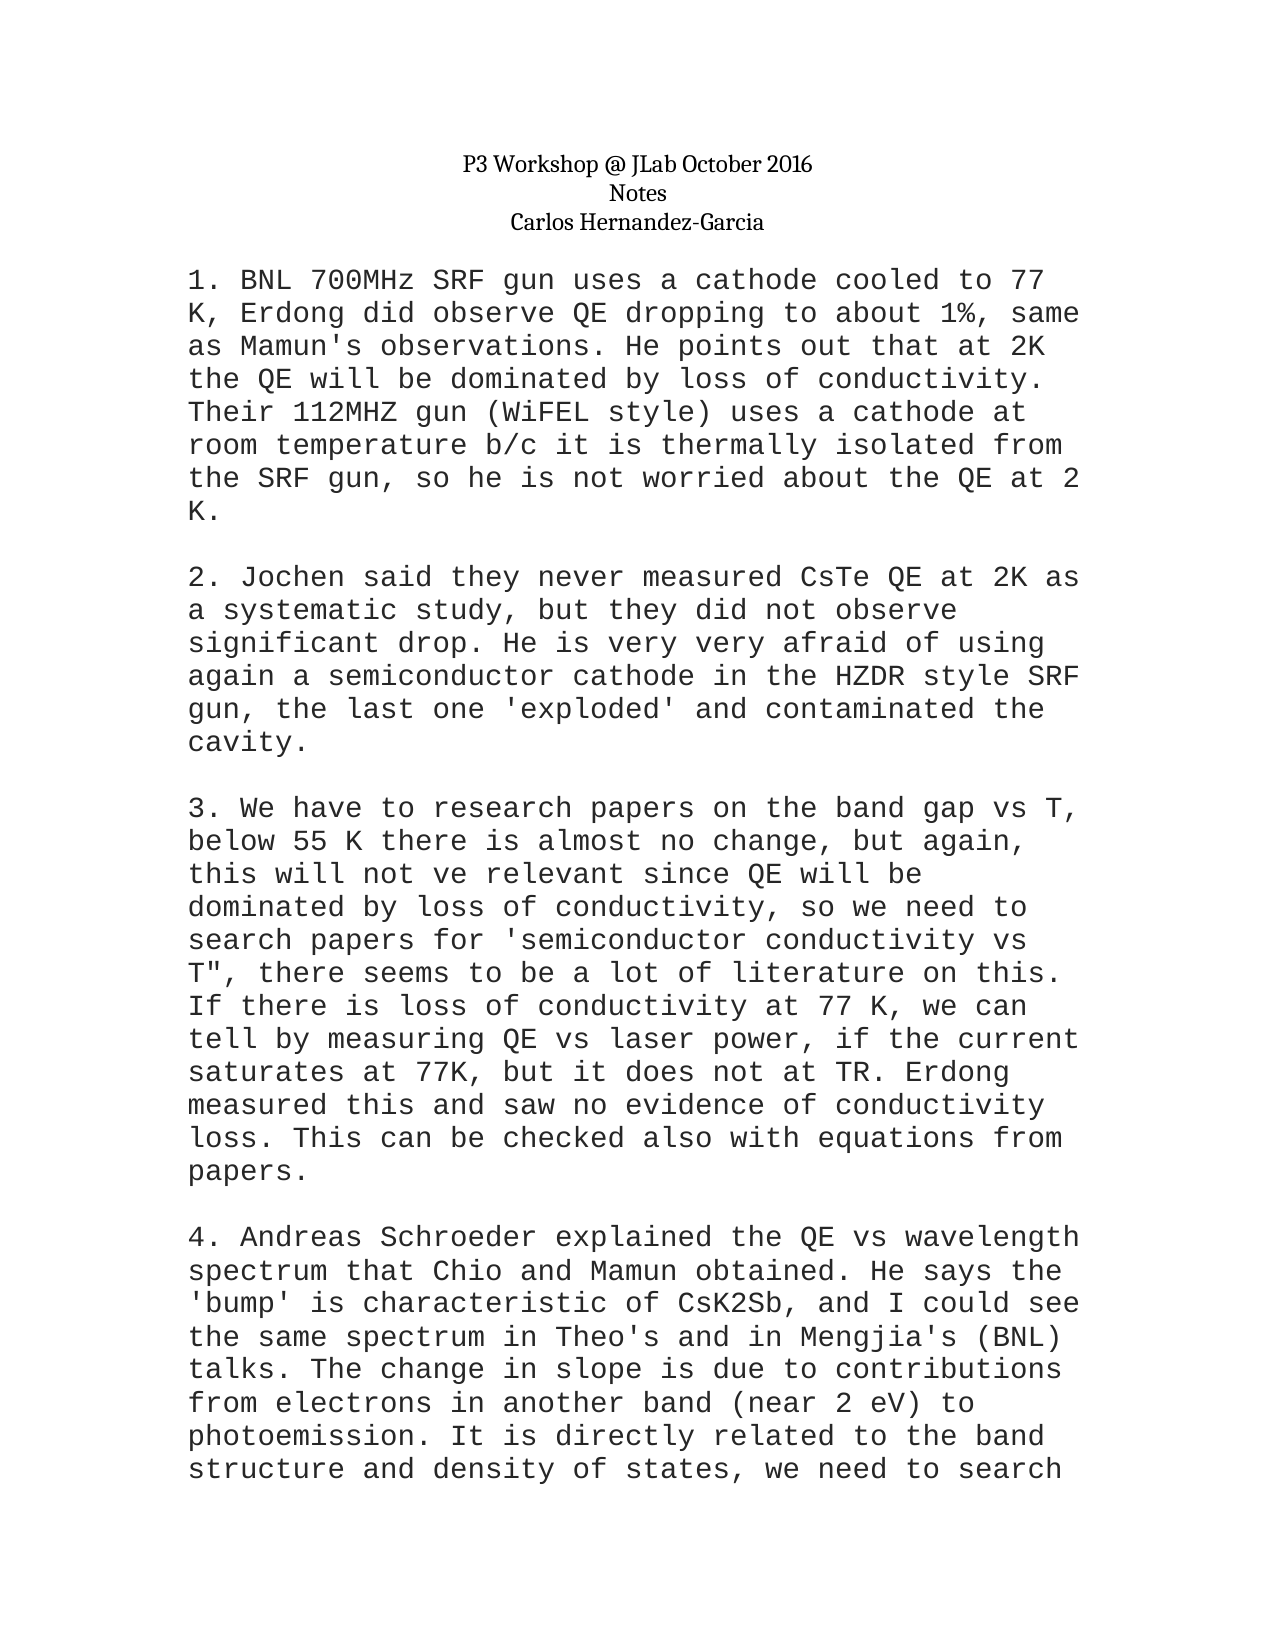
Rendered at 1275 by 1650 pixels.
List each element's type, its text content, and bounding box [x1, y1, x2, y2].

text Carlos Hernandez-Garcia [187, 207, 1087, 236]
text 1. BNL 700MHz SRF gun uses a cathode cooled to 77 K, Erdong did observe QE dropping to about 1%, same as Mamun's observations. He points out that at 2K the QE will be dominated by loss of conductivity. Their 112MHZ gun (WiFEL style) uses a cathode at room temperature b/c it is thermally isolated from the SRF gun, so he is not worried about the QE at 2 K. [187, 265, 1087, 529]
text P3 Workshop @ JLab October 2016 [187, 150, 1087, 179]
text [187, 1223, 1087, 1487]
text Notes [187, 179, 1087, 207]
text 2. Jochen said they never measured CsTe QE at 2K as a systematic study, but they did not observe significant drop. He is very very afraid of using again a semiconductor cathode in the HZDR style SRF gun, the last one 'exploded' and contaminated the cavity. [187, 562, 1087, 760]
text 3. We have to research papers on the band gap vs T, below 55 K there is almost no change, but again, this will not ve relevant since QE will be dominated by loss of conductivity, so we need to search papers for 'semiconductor conductivity vs T", there seems to be a lot of literature on this. If there is loss of conductivity at 77 K, we can tell by measuring QE vs laser power, if the current saturates at 77K, but it does not at TR. Erdong measured this and saw no evidence of conductivity loss. This can be checked also with equations from papers. [187, 793, 1087, 1189]
